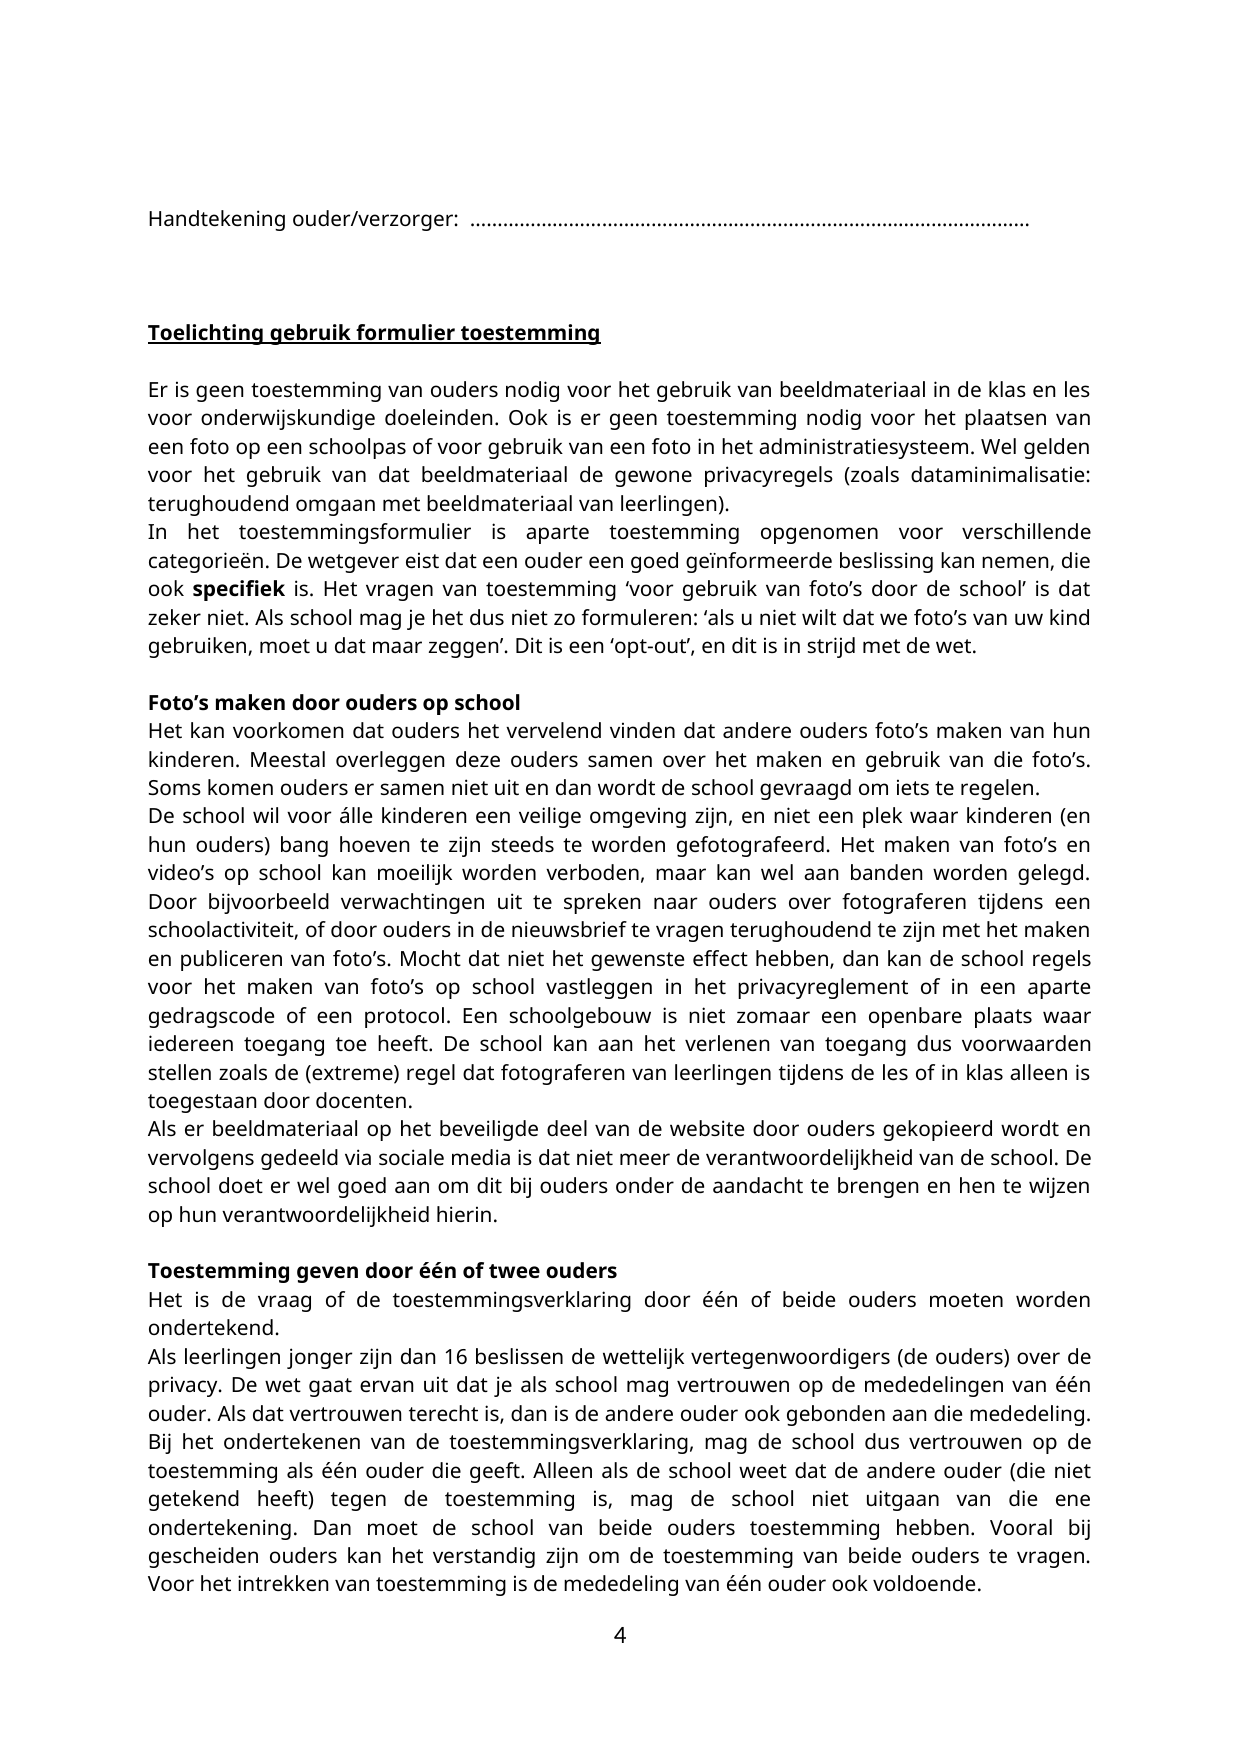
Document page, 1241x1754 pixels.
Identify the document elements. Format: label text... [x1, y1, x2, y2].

text Er is geen toestemming van ouders nodig voor het gebruik van beeldmateriaal in de klas en les voor onderwijskundige doeleinden. Ook is er geen toestemming nodig voor het plaatsen van een foto op een schoolpas of voor gebruik van een foto in het administratiesysteem. Wel gelden voor het gebruik van dat beeldmateriaal de gewone privacyregels (zoals dataminimalisatie: terughoudend omgaan met beeldmateriaal van leerlingen). [148, 375, 1093, 517]
text Foto’s maken door ouders op school [148, 688, 1093, 716]
text Als er beeldmateriaal op het beveiligde deel van de website door ouders gekopieerd wordt en vervolgens gedeeld via sociale media is dat niet meer de verantwoordelijkheid van de school. De school doet er wel goed aan om dit bij ouders onder de aandacht te brengen en hen te wijzen op hun verantwoordelijkheid hierin. [148, 1114, 1093, 1228]
text Het kan voorkomen dat ouders het vervelend vinden dat andere ouders foto’s maken van hun kinderen. Meestal overleggen deze ouders samen over het maken en gebruik van die foto’s. Soms komen ouders er samen niet uit en dan wordt de school gevraagd om iets te regelen. [148, 716, 1093, 802]
text Toelichting gebruik formulier toestemming [148, 318, 1093, 347]
text Het is de vraag of de toestemmingsverklaring door één of beide ouders moeten worden ondertekend. [148, 1285, 1093, 1342]
text Als leerlingen jonger zijn dan 16 beslissen de wettelijk vertegenwoordigers (de ouders) over de privacy. De wet gaat ervan uit dat je als school mag vertrouwen op de mededelingen van één ouder. Als dat vertrouwen terecht is, dan is de andere ouder ook gebonden aan die mededeling. Bij het ondertekenen van de toestemmingsverklaring, mag de school dus vertrouwen op de toestemming als één ouder die geeft. Alleen als de school weet dat de andere ouder (die niet getekend heeft) tegen de toestemming is, mag de school niet uitgaan van die ene ondertekening. Dan moet de school van beide ouders toestemming hebben. Vooral bij gescheiden ouders kan het verstandig zijn om de toestemming van beide ouders te vragen. Voor het intrekken van toestemming is de mededeling van één ouder ook voldoende. [148, 1342, 1093, 1598]
text Handtekening ouder/verzorger: ………………………………………………………………………………………… [148, 204, 1093, 233]
text De school wil voor álle kinderen een veilige omgeving zijn, en niet een plek waar kinderen (en hun ouders) bang hoeven te zijn steeds te worden gefotografeerd. Het maken van foto’s en video’s op school kan moeilijk worden verboden, maar kan wel aan banden worden gelegd. Door bijvoorbeeld verwachtingen uit te spreken naar ouders over fotograferen tijdens een schoolactiviteit, of door ouders in de nieuwsbrief te vragen terughoudend te zijn met het maken en publiceren van foto’s. Mocht dat niet het gewenste effect hebben, dan kan de school regels voor het maken van foto’s op school vastleggen in het privacyreglement of in een aparte gedragscode of een protocol. Een schoolgebouw is niet zomaar een openbare plaats waar iedereen toegang toe heeft. De school kan aan het verlenen van toegang dus voorwaarden stellen zoals de (extreme) regel dat fotograferen van leerlingen tijdens de les of in klas alleen is toegestaan door docenten. [148, 802, 1093, 1114]
text In het toestemmingsformulier is aparte toestemming opgenomen voor verschillende categorieën. De wetgever eist dat een ouder een goed geïnformeerde beslissing kan nemen, die ook specifiek is. Het vragen van toestemming ‘voor gebruik van foto’s door de school’ is dat zeker niet. Als school mag je het dus niet zo formuleren: ‘als u niet wilt dat we foto’s van uw kind gebruiken, moet u dat maar zeggen’. Dit is een ‘opt-out’, en dit is in strijd met de wet. [148, 517, 1093, 659]
text Toestemming geven door één of twee ouders [148, 1257, 1093, 1285]
